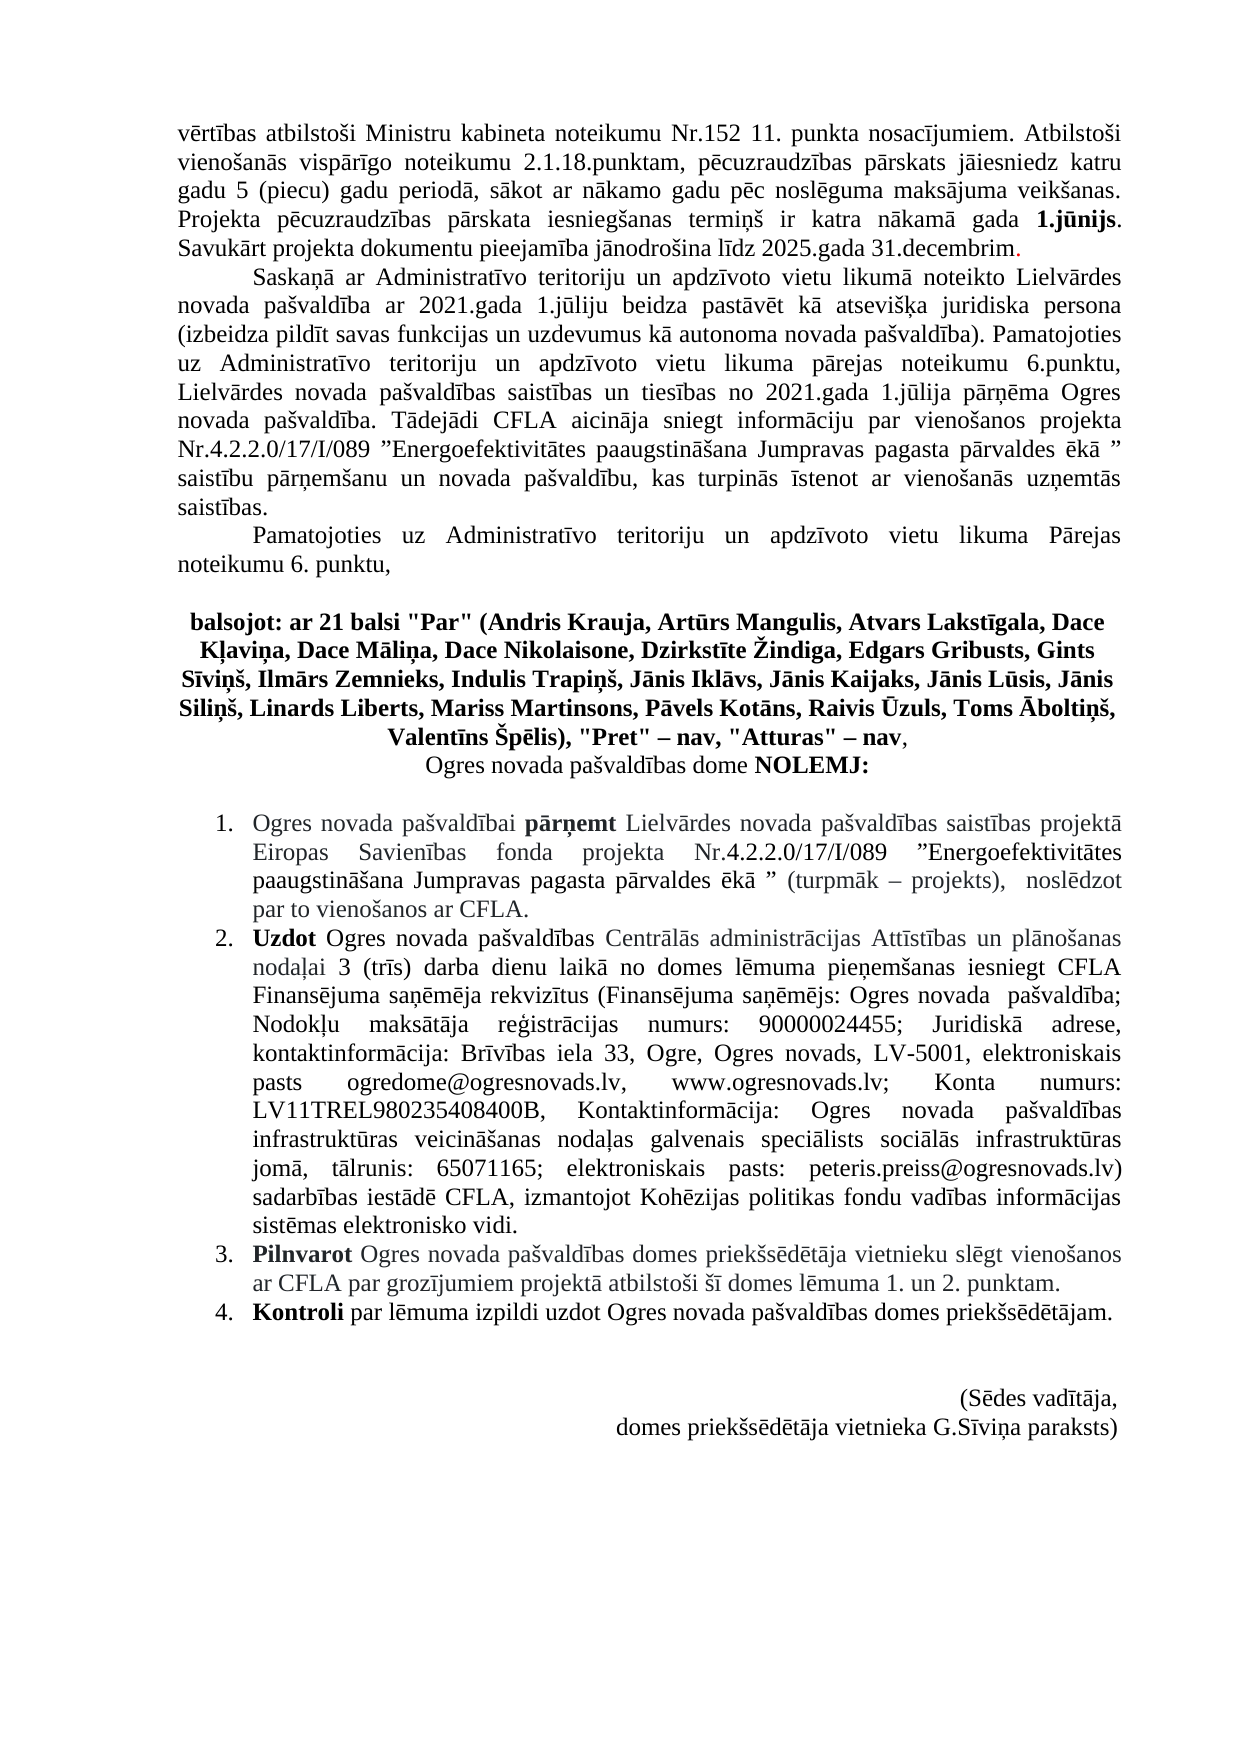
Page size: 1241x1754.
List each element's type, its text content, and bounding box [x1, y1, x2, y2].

text domes priekšsēdētāja vietnieka G.Sīviņa paraksts) [177, 1412, 1118, 1441]
list Pilnvarot Ogres novada pašvaldības domes priekšsēdētāja vietnieku slēgt vienošanos ar CFLA par grozījumiem projektā atbilstoši šī domes lēmuma 1. un 2. punktam. [215, 1239, 1122, 1297]
text Ogres novada pašvaldības dome NOLEMJ: [177, 751, 1118, 779]
text balsojot: ar 21 balsi "Par" (Andris Krauja, Artūrs Mangulis, Atvars Lakstīgala, Dace Kļaviņa, Dace Māliņa, Dace Nikolaisone, Dzirkstīte Žindiga, Edgars Gribusts, Gints Sīviņš, Ilmārs Zemnieks, Indulis Trapiņš, Jānis Iklāvs, Jānis Kaijaks, Jānis Lūsis, Jānis Siliņš, Linards Liberts, Mariss Martinsons, Pāvels Kotāns, Raivis Ūzuls, Toms Āboltiņš, Valentīns Špēlis), "Pret" – nav, "Atturas" – nav, [177, 607, 1118, 751]
text Pamatojoties uz Administratīvo teritoriju un apdzīvoto vietu likuma Pārejas noteikumu 6. punktu, [177, 521, 1122, 578]
list Kontroli par lēmuma izpildi uzdot Ogres novada pašvaldības domes priekšsēdētājam. [215, 1297, 1122, 1326]
text (Sēdes vadītāja, [177, 1383, 1118, 1412]
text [177, 118, 1122, 262]
text Saskaņā ar Administratīvo teritoriju un apdzīvoto vietu likumā noteikto Lielvārdes novada pašvaldība ar 2021.gada 1.jūliju beidza pastāvēt kā atsevišķa juridiska persona (izbeidza pildīt savas funkcijas un uzdevumus kā autonoma novada pašvaldība). Pamatojoties uz Administratīvo teritoriju un apdzīvoto vietu likuma pārejas noteikumu 6.punktu, Lielvārdes novada pašvaldības saistības un tiesības no 2021.gada 1.jūlija pārņēma Ogres novada pašvaldība. Tādejādi CFLA aicināja sniegt informāciju par vienošanos projekta Nr.4.2.2.0/17/I/089 ”Energoefektivitātes paaugstināšana Jumpravas pagasta pārvaldes ēkā ” saistību pārņemšanu un novada pašvaldību, kas turpinās īstenot ar vienošanās uzņemtās saistības. [177, 262, 1122, 521]
list Ogres novada pašvaldībai pārņemt Lielvārdes novada pašvaldības saistības projektā Eiropas Savienības fonda projekta Nr.4.2.2.0/17/I/089 ”Energoefektivitātes paaugstināšana Jumpravas pagasta pārvaldes ēkā ” (turpmāk – projekts), noslēdzot par to vienošanos ar CFLA. [215, 808, 1122, 923]
list Uzdot Ogres novada pašvaldības Centrālās administrācijas Attīstības un plānošanas nodaļai 3 (trīs) darba dienu laikā no domes lēmuma pieņemšanas iesniegt CFLA Finansējuma saņēmēja rekvizītus (Finansējuma saņēmējs: Ogres novada pašvaldība; Nodokļu maksātāja reģistrācijas numurs: 90000024455; Juridiskā adrese, kontaktinformācija: Brīvības iela 33, Ogre, Ogres novads, LV-5001, elektroniskais pasts ogredome@ogresnovads.lv, www.ogresnovads.lv; Konta numurs: LV11TREL980235408400B, Kontaktinformācija: Ogres novada pašvaldības infrastruktūras veicināšanas nodaļas galvenais speciālists sociālās infrastruktūras jomā, tālrunis: 65071165; elektroniskais pasts: peteris.preiss@ogresnovads.lv) sadarbības iestādē CFLA, izmantojot Kohēzijas politikas fondu vadības informācijas sistēmas elektronisko vidi. [215, 923, 1122, 1239]
